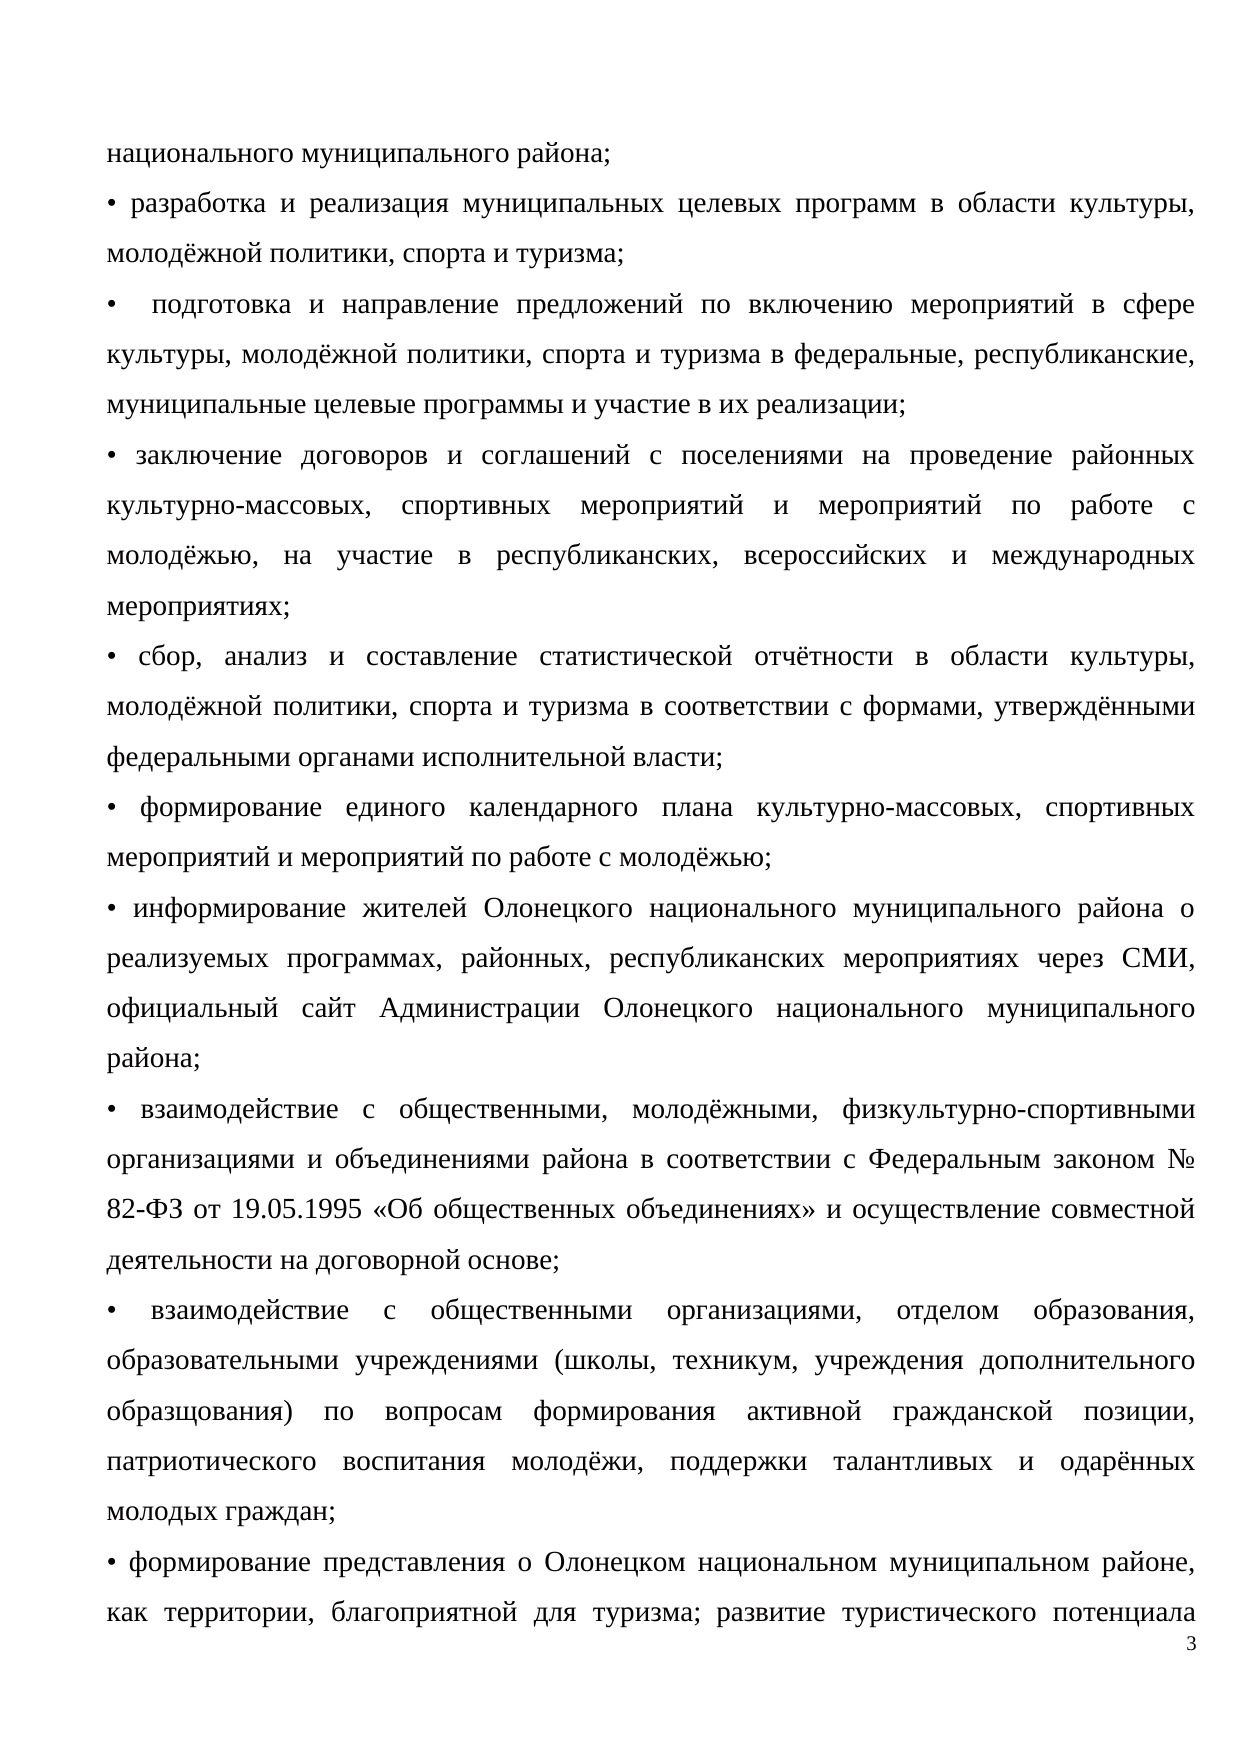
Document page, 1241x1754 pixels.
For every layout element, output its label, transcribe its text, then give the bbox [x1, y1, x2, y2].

text • заключение договоров и соглашений с поселениями на проведение районных культурно-массовых, спортивных мероприятий и мероприятий по работе с молодёжью, на участие в республиканских, всероссийских и международных мероприятиях; [106, 437, 1196, 621]
text • взаимодействие с общественными, молодёжными, физкультурно-спортивными организациями и объединениями района в соответствии с Федеральным законом № 82-ФЗ от 19.05.1995 «Об общественных объединениях» и осуществление совместной деятельности на договорной основе; [106, 1091, 1196, 1275]
text • информирование жителей Олонецкого национального муниципального района о реализуемых программах, районных, республиканских мероприятиях через СМИ, официальный сайт Администрации Олонецкого национального муниципального района; [106, 890, 1196, 1074]
text • взаимодействие с общественными организациями, отделом образования, образовательными учреждениями (школы, техникум, учреждения дополнительного образщования) по вопросам формирования активной гражданской позиции, патриотического воспитания молодёжи, поддержки талантливых и одарённых молодых граждан; [106, 1292, 1196, 1527]
text • разработка и реализация муниципальных целевых программ в области культуры, молодёжной политики, спорта и туризма; [106, 185, 1196, 269]
text • сбор, анализ и составление статистической отчётности в области культуры, молодёжной политики, спорта и туризма в соответствии с формами, утверждёнными федеральными органами исполнительной власти; [106, 638, 1196, 772]
text • формирование единого календарного плана культурно-массовых, спортивных мероприятий и мероприятий по работе с молодёжью; [106, 789, 1196, 873]
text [106, 1544, 1196, 1628]
text • подготовка и направление предложений по включению мероприятий в сфере культуры, молодёжной политики, спорта и туризма в федеральные, республиканские, муниципальные целевые программы и участие в их реализации; [106, 286, 1196, 420]
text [106, 135, 1196, 168]
